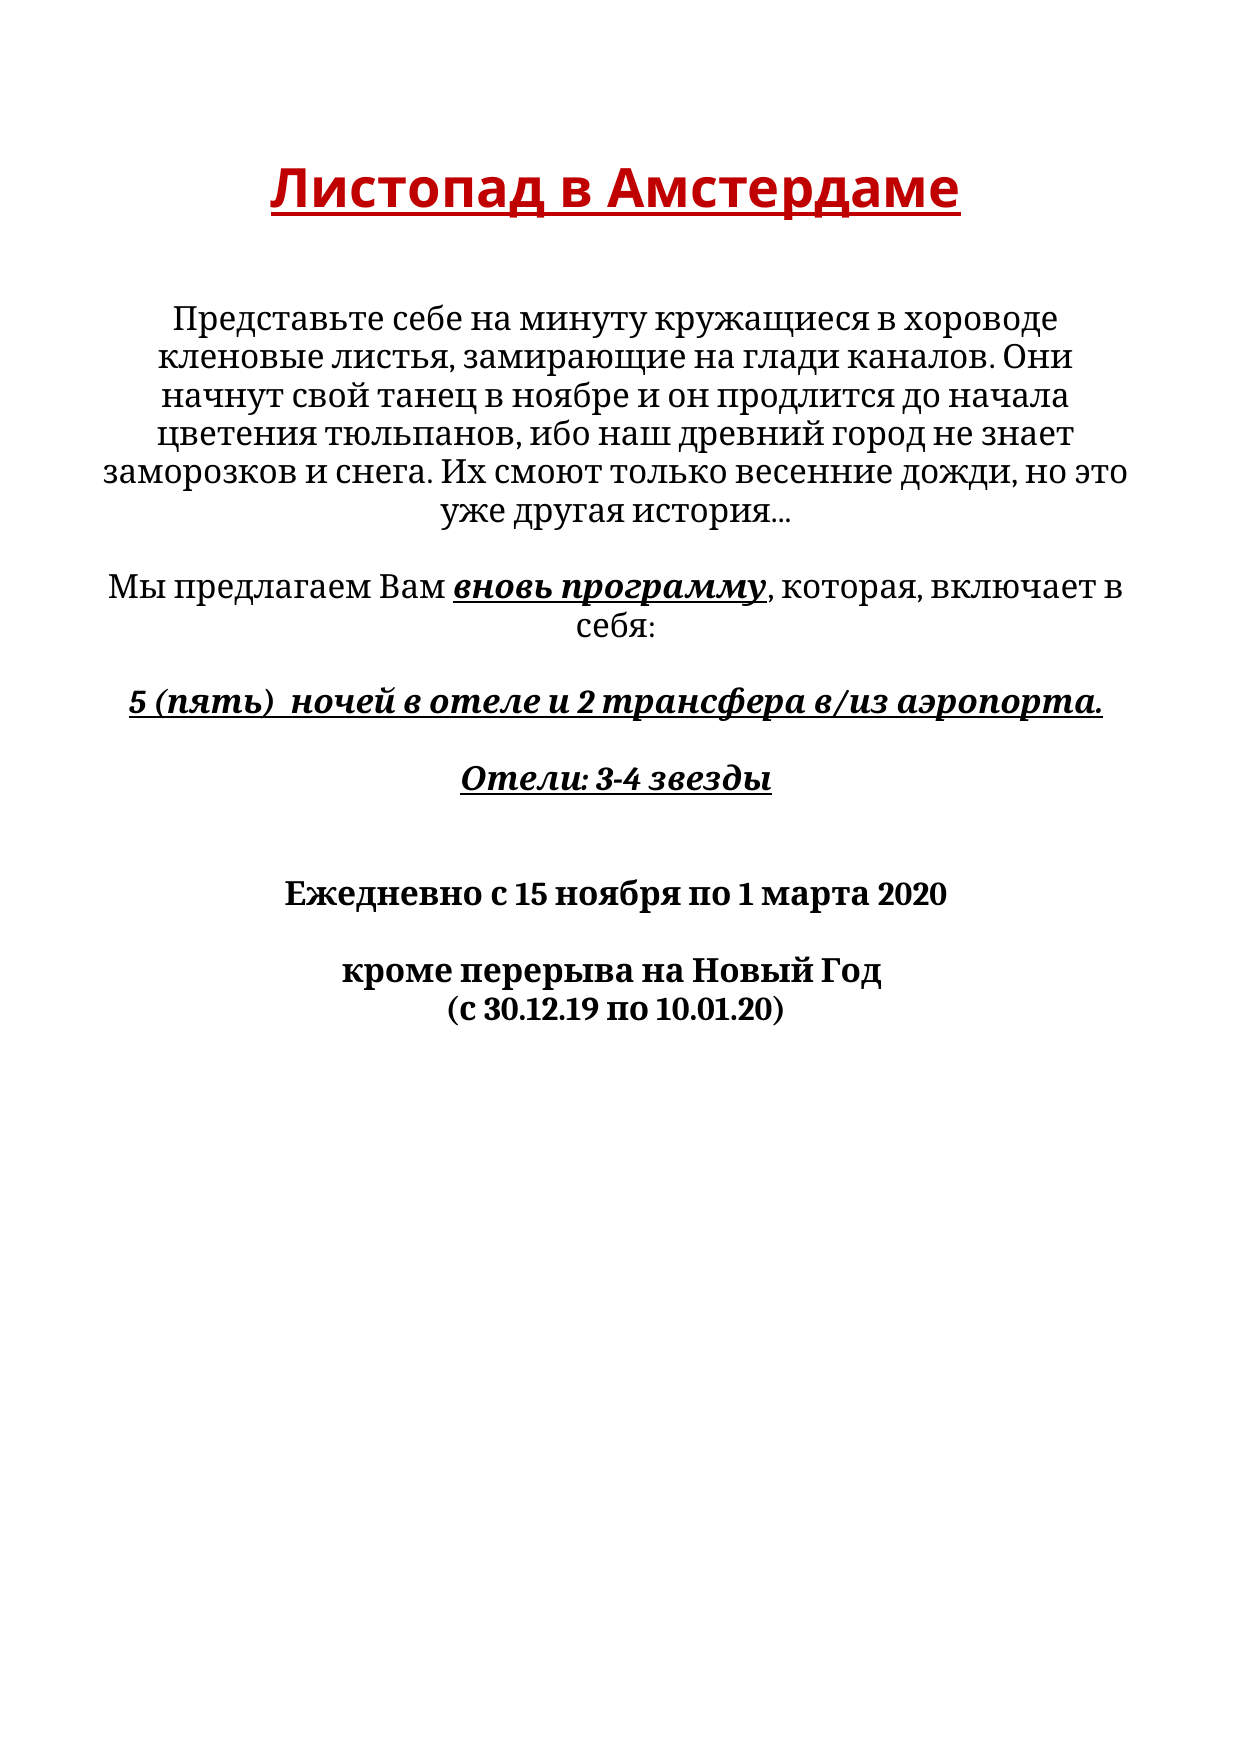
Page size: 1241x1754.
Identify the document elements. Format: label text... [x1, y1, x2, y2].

text Представьте себе на минуту кружащиеся в хороводе кленовые листья, замирающие на глади каналов. Они начнут свой танец в ноябре и он продлится до начала цветения тюльпанов, ибо наш древний город не знает заморозков и снега. Их смоют только весенние дожди, но это уже другая история... [99, 300, 1132, 530]
text Листопад в Амстердаме [99, 150, 1132, 224]
text кроме перерыва на Новый Год (с 30.12.19 по 10.01.20) [99, 952, 1132, 1029]
text 5 (пять) ночей в отеле и 2 трансфера в/из аэропорта. [99, 684, 1132, 722]
text Отели: 3-4 звезды [99, 760, 1132, 799]
text Ежедневно с 15 ноября по 1 марта 2020 [99, 875, 1132, 914]
text Мы предлагаем Вам вновь программу, которая, включает в себя: [99, 569, 1132, 645]
